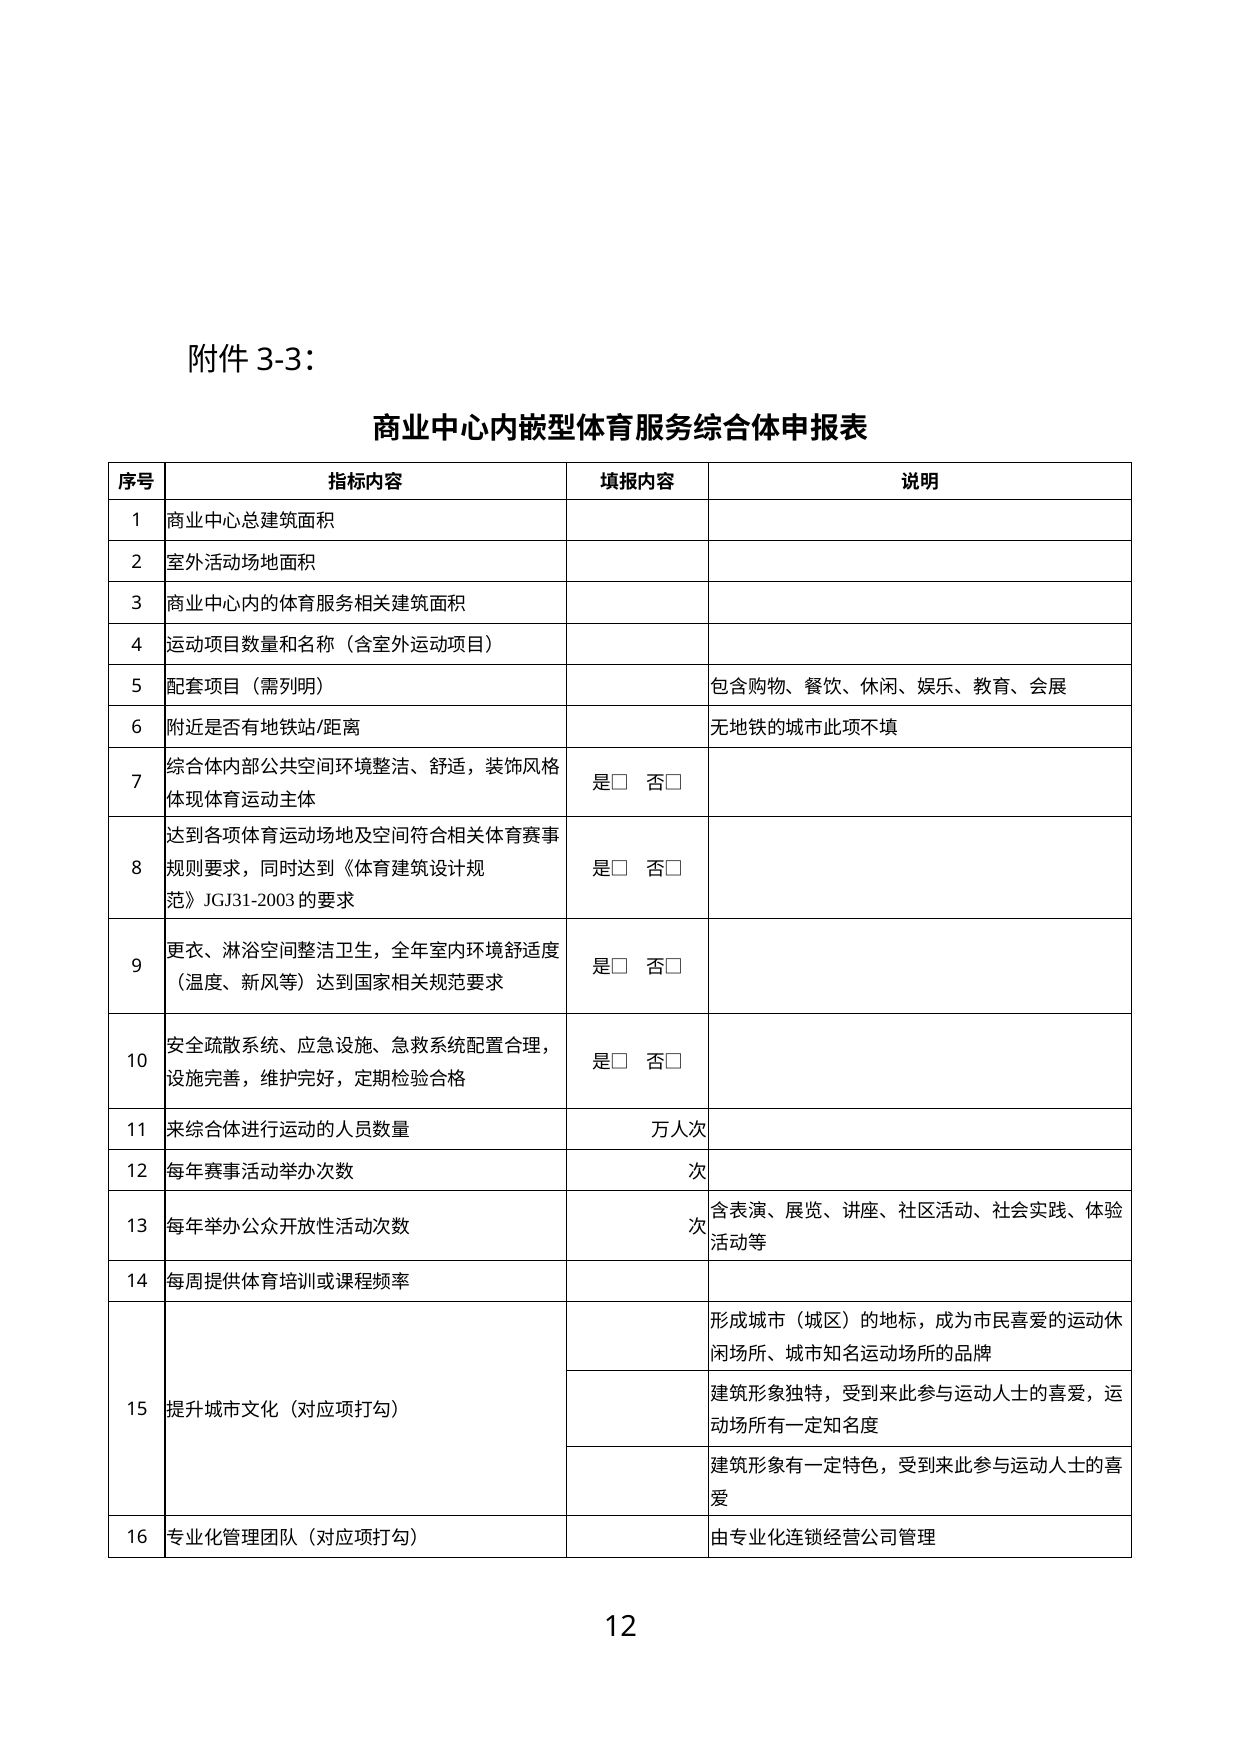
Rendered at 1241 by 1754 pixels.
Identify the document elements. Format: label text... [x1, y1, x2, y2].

table_cell 9 [109, 919, 164, 1012]
table_cell [567, 1302, 708, 1370]
table_cell 无地铁的城市此项不填 [709, 706, 1131, 747]
table_header 商业中心内嵌型体育服务综合体申报表 [108, 390, 1132, 462]
table_cell 15 [109, 1302, 164, 1515]
table_cell 室外活动场地面积 [166, 541, 566, 581]
table_cell 序号 [109, 463, 164, 498]
table_cell [709, 582, 1131, 622]
table_cell 7 [109, 748, 164, 816]
table_cell [709, 1109, 1131, 1149]
table_cell 3 [109, 582, 164, 622]
table_cell [567, 582, 708, 622]
table_cell [709, 1150, 1131, 1190]
text 附件3-3： [187, 324, 1059, 389]
table_cell 填报内容 [567, 463, 708, 498]
table_cell 10 [109, 1014, 164, 1108]
table_cell [567, 500, 708, 540]
table_cell 达到各项体育运动场地及空间符合相关体育赛事规则要求，同时达到《体育建筑设计规范》JGJ31-2003的要求 [166, 817, 566, 917]
table_cell [709, 541, 1131, 581]
table_cell [709, 500, 1131, 540]
table_cell 每年举办公众开放性活动次数 [166, 1191, 566, 1259]
table_cell 万人次 [567, 1109, 708, 1149]
table_cell 2 [109, 541, 164, 581]
table_cell 5 [109, 665, 164, 705]
table_cell 指标内容 [166, 463, 566, 498]
table_cell 综合体内部公共空间环境整洁、舒适，装饰风格体现体育运动主体 [166, 748, 566, 816]
table_cell 12 [109, 1150, 164, 1190]
table_cell [709, 1014, 1131, 1108]
table_cell 更衣、淋浴空间整洁卫生，全年室内环境舒适度（温度、新风等）达到国家相关规范要求 [166, 919, 566, 1012]
table_cell 次 [567, 1150, 708, 1190]
table_cell 安全疏散系统、应急设施、急救系统配置合理，设施完善，维护完好，定期检验合格 [166, 1014, 566, 1108]
table_cell 是□ 否□ [567, 817, 708, 917]
table_cell [709, 624, 1131, 664]
table_cell [709, 748, 1131, 816]
table_cell 建筑形象独特，受到来此参与运动人士的喜爱，运动场所有一定知名度 [709, 1371, 1131, 1446]
table_cell 包含购物、餐饮、休闲、娱乐、教育、会展 [709, 665, 1131, 705]
table_cell 4 [109, 624, 164, 664]
table_cell 13 [109, 1191, 164, 1259]
table_cell [567, 1261, 708, 1301]
table_cell 来综合体进行运动的人员数量 [166, 1109, 566, 1149]
table_cell 8 [109, 817, 164, 917]
table_cell 形成城市（城区）的地标，成为市民喜爱的运动休闲场所、城市知名运动场所的品牌 [709, 1302, 1131, 1370]
table_cell [709, 919, 1131, 1012]
table_cell 6 [109, 706, 164, 747]
table_cell [709, 817, 1131, 917]
table_cell 附近是否有地铁站/距离 [166, 706, 566, 747]
table_cell 11 [109, 1109, 164, 1149]
table_cell 每年赛事活动举办次数 [166, 1150, 566, 1190]
table_cell 是□ 否□ [567, 748, 708, 816]
table_cell [567, 1516, 708, 1557]
table_cell [567, 1371, 708, 1446]
table_cell [567, 624, 708, 664]
table_cell 商业中心内的体育服务相关建筑面积 [166, 582, 566, 622]
table_cell 建筑形象有一定特色，受到来此参与运动人士的喜爱 [709, 1447, 1131, 1515]
table_cell 提升城市文化（对应项打勾） [166, 1302, 566, 1515]
table_cell [567, 1447, 708, 1515]
table_cell 说明 [709, 463, 1131, 498]
table_cell 是□ 否□ [567, 919, 708, 1012]
table_cell 运动项目数量和名称（含室外运动项目） [166, 624, 566, 664]
table_cell 16 [109, 1516, 164, 1557]
table_cell 专业化管理团队（对应项打勾） [166, 1516, 566, 1557]
table_cell 配套项目（需列明） [166, 665, 566, 705]
table_cell 是□ 否□ [567, 1014, 708, 1108]
table_cell 由专业化连锁经营公司管理 [709, 1516, 1131, 1557]
table_cell 含表演、展览、讲座、社区活动、社会实践、体验活动等 [709, 1191, 1131, 1259]
table_cell [709, 1261, 1131, 1301]
table_cell 次 [567, 1191, 708, 1259]
table_cell 1 [109, 500, 164, 540]
table_cell 商业中心总建筑面积 [166, 500, 566, 540]
table_cell [567, 706, 708, 747]
table_cell [567, 665, 708, 705]
table_cell 每周提供体育培训或课程频率 [166, 1261, 566, 1301]
table_cell [567, 541, 708, 581]
table_cell 14 [109, 1261, 164, 1301]
